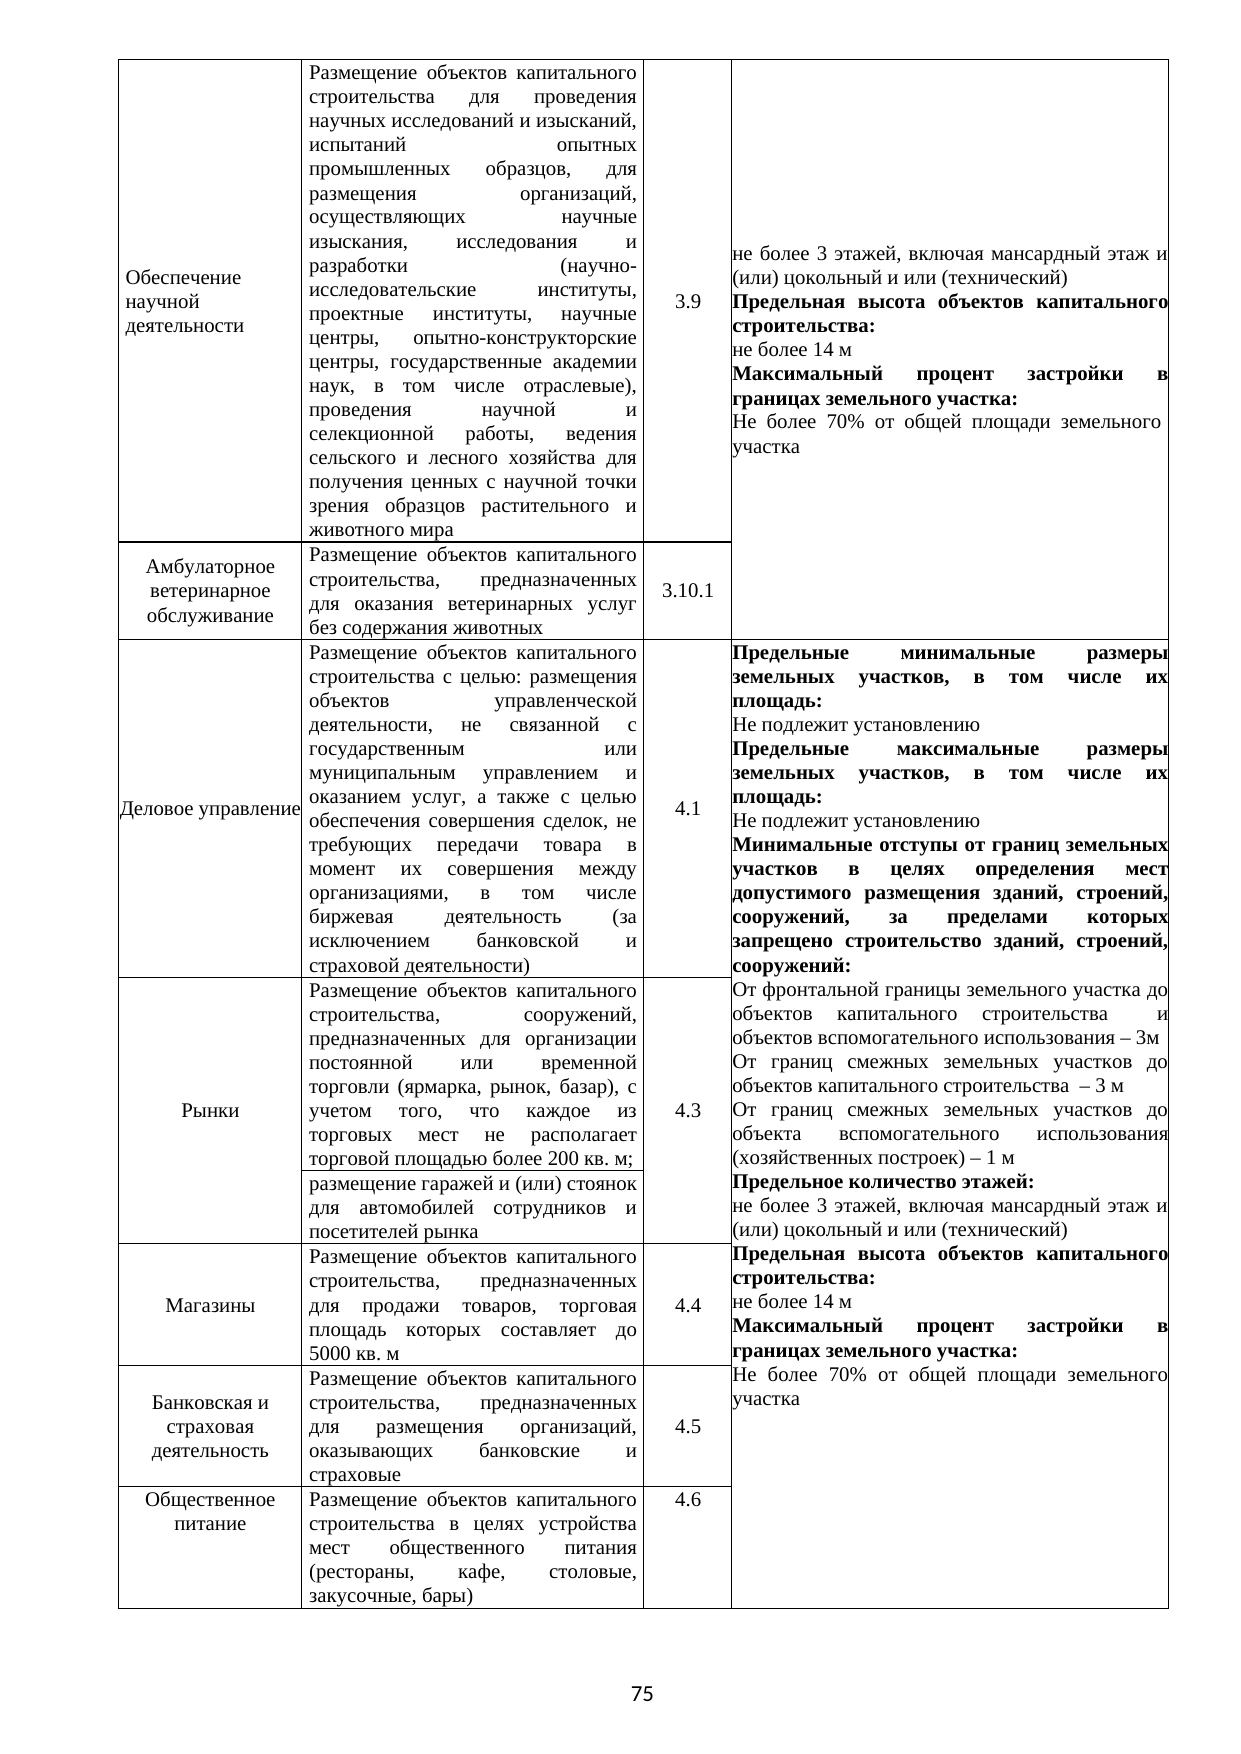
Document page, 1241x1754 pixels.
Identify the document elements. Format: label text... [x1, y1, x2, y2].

table_cell Размещение объектов капитального строительства, предназначенных для продажи товаров, торговая площадь которых составляет до 5000 кв. м [302, 1244, 643, 1365]
table_cell 4.4 [644, 1244, 731, 1365]
table_cell 4.5 [644, 1366, 731, 1486]
table_cell Деловое управление [119, 640, 301, 977]
table_cell 4.3 [644, 978, 731, 1243]
table_cell Банковская и страховая деятельность [119, 1366, 301, 1486]
table_cell Обеспечение научной деятельности [119, 60, 301, 541]
table_cell Рынки [119, 978, 301, 1243]
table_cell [732, 60, 1168, 639]
table_cell Магазины [119, 1244, 301, 1365]
table_cell Размещение объектов капитального строительства для проведения научных исследований и изысканий, испытаний опытных промышленных образцов, для размещения организаций, осуществляющих научные изыскания, исследования и разработки (научно-исследовательские институты, проектные институты, научные центры, опытно-конструкторские центры, государственные академии наук, в том числе отраслевые), проведения научной и селекционной работы, ведения сельского и лесного хозяйства для получения ценных с научной точки зрения образцов растительного и животного мира [302, 60, 643, 541]
table_cell 3.10.1 [644, 543, 731, 639]
table_cell Общественное питание [119, 1487, 301, 1607]
table_cell 3.9 [644, 60, 731, 541]
table_cell Размещение объектов капитального строительства в целях устройства мест общественного питания (рестораны, кафе, столовые, закусочные, бары) [302, 1487, 643, 1607]
table_cell Размещение объектов капитального строительства, сооружений, предназначенных для организации постоянной или временной торговли (ярмарка, рынок, базар), с учетом того, что каждое из торговых мест не располагает торговой площадью более 200 кв. м; [302, 978, 643, 1170]
table_cell размещение гаражей и (или) стоянок для автомобилей сотрудников и посетителей рынка [302, 1171, 643, 1243]
table_cell Размещение объектов капитального строительства, предназначенных для оказания ветеринарных услуг без содержания животных [302, 543, 643, 639]
table_cell Размещение объектов капитального строительства, предназначенных для размещения организаций, оказывающих банковские и страховые [302, 1366, 643, 1486]
table_cell 4.1 [644, 640, 731, 977]
table_cell 4.6 [644, 1487, 731, 1607]
table_cell Амбулаторное ветеринарное обслуживание [119, 543, 301, 639]
table_cell Размещение объектов капитального строительства с целью: размещения объектов управленческой деятельности, не связанной с государственным или муниципальным управлением и оказанием услуг, а также с целью обеспечения совершения сделок, не требующих передачи товара в момент их совершения между организациями, в том числе биржевая деятельность (за исключением банковской и страховой деятельности) [302, 640, 643, 977]
